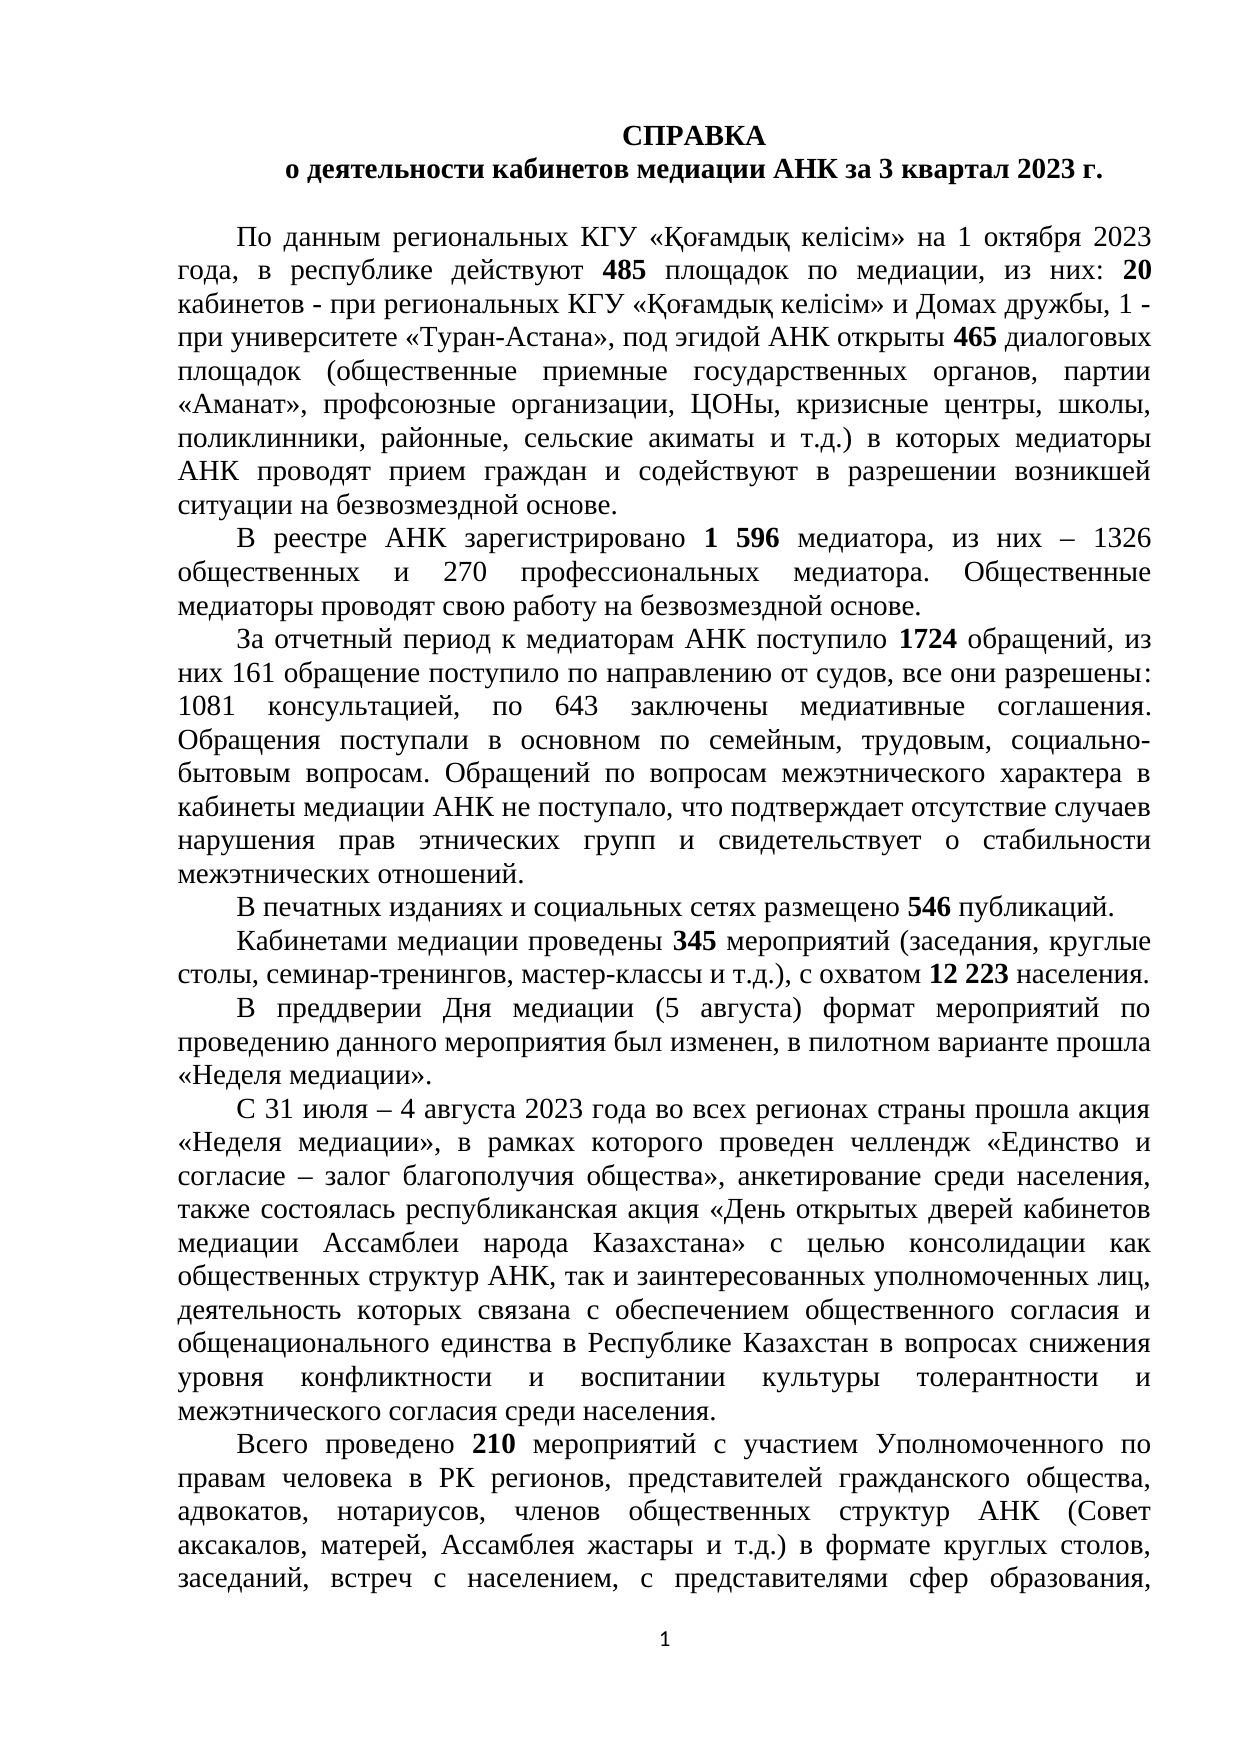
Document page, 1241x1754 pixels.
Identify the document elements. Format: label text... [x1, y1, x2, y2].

text о деятельности кабинетов медиации АНК за 3 квартал 2023 г. [177, 152, 1152, 185]
text Кабинетами медиации проведены 345 мероприятий (заседания, круглые столы, семинар-тренингов, мастер-классы и т.д.), с охватом 12 223 населения. [177, 923, 1152, 990]
text По данным региональных КГУ «Қоғамдық келісім» на 1 октября 2023 года, в республике действуют 485 площадок по медиации, из них: 20 кабинетов - при региональных КГУ «Қоғамдық келісім» и Домах дружбы, 1 - при университете «Туран-Астана», под эгидой АНК открыты 465 диалоговых площадок (общественные приемные государственных органов, партии «Аманат», профсоюзные организации, ЦОНы, кризисные центры, школы, поликлинники, районные, сельские акиматы и т.д.) в которых медиаторы АНК проводят прием граждан и содействуют в разрешении возникшей ситуации на безвозмездной основе. [177, 219, 1152, 521]
text За отчетный период к медиаторам АНК поступило 1724 обращений, из них 161 обращение поступило по направлению от судов, все они разрешены: 1081 консультацией, по 643 заключены медиативные соглашения. Обращения поступали в основном по семейным, трудовым, социально-бытовым вопросам. Обращений по вопросам межэтнического характера в кабинеты медиации АНК не поступало, что подтверждает отсутствие случаев нарушения прав этнических групп и свидетельствует о стабильности межэтнических отношений. [177, 621, 1152, 889]
text В печатных изданиях и социальных сетях размещено 546 публикаций. [177, 889, 1152, 923]
text С 31 июля – 4 августа 2023 года во всех регионах страны прошла акция «Неделя медиации», в рамках которого проведен челлендж «Единство и согласие – залог благополучия общества», анкетирование среди населения, также состоялась республиканская акция «День открытых дверей кабинетов медиации Ассамблеи народа Казахстана» с целью консолидации как общественных структур АНК, так и заинтересованных уполномоченных лиц, деятельность которых связана с обеспечением общественного согласия и общенационального единства в Республике Казахстан в вопросах снижения уровня конфликтности и воспитании культуры толерантности и межэтнического согласия среди населения. [177, 1091, 1152, 1426]
text В реестре АНК зарегистрировано 1 596 медиатора, из них – 1326 общественных и 270 профессиональных медиатора. Общественные медиаторы проводят свою работу на безвозмездной основе. [177, 521, 1152, 621]
text В преддверии Дня медиации (5 августа) формат мероприятий по проведению данного мероприятия был изменен, в пилотном варианте прошла «Неделя медиации». [177, 990, 1152, 1091]
text СПРАВКА [177, 118, 1152, 152]
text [177, 1426, 1152, 1594]
